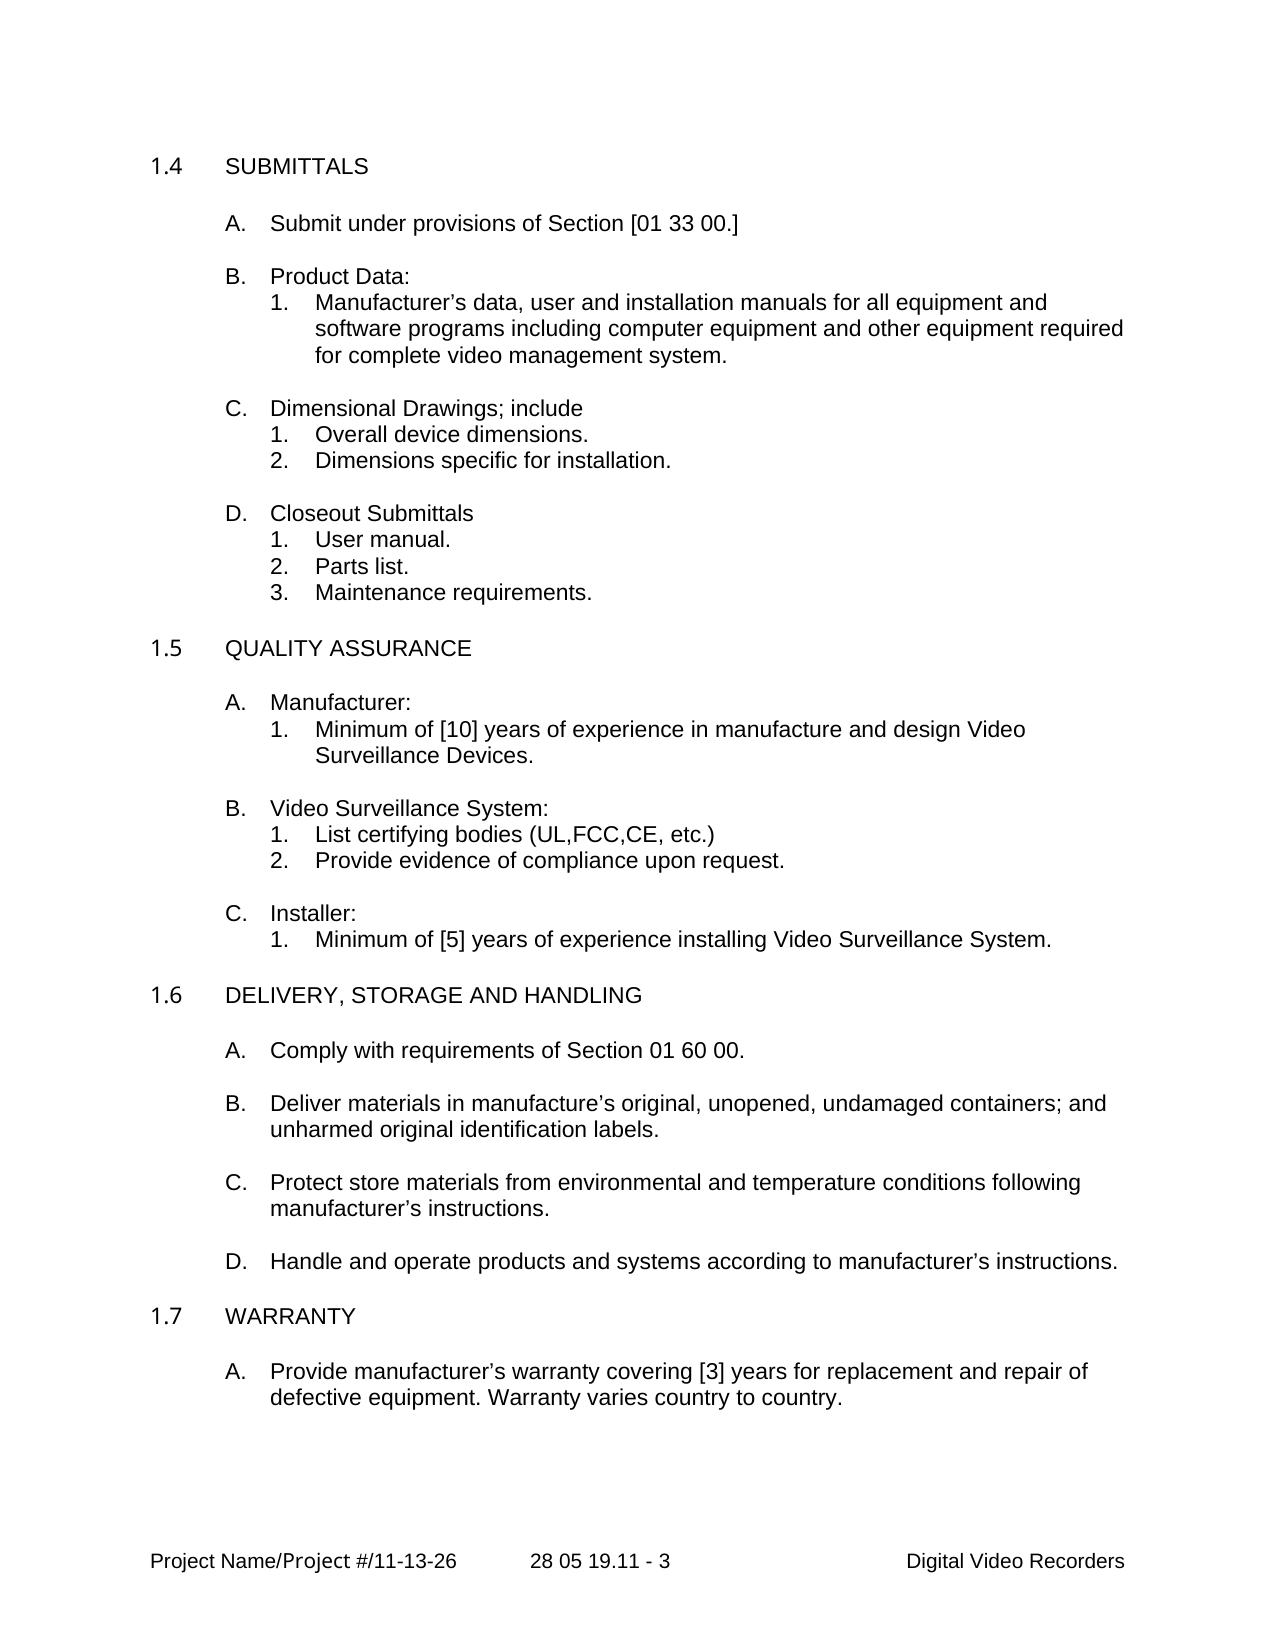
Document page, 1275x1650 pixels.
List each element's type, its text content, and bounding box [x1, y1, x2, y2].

list Installer: [225, 900, 1125, 926]
list Overall device dimensions. [270, 421, 1125, 447]
list Handle and operate products and systems according to manufacturer’s instructions. [225, 1248, 1125, 1274]
list Dimensions specific for installation. [270, 447, 1125, 473]
list Comply with requirements of Section 01 60 00. [225, 1037, 1125, 1063]
list Minimum of [5] years of experience installing Video Surveillance System. [270, 926, 1125, 953]
list Provide manufacturer’s warranty covering [3] years for replacement and repair of defective equipment. Warranty varies country to country. [225, 1358, 1125, 1411]
list Manufacturer: [225, 689, 1125, 716]
list List certifying bodies (UL,FCC,CE, etc.) [270, 821, 1125, 847]
list Maintenance requirements. [270, 579, 1125, 605]
list Submit under provisions of Section [01 33 00.] [225, 210, 1125, 236]
list Closeout Submittals [225, 500, 1125, 526]
list Minimum of [10] years of experience in manufacture and design Video Surveillance Devices. [270, 716, 1125, 768]
list Dimensional Drawings; include [225, 394, 1125, 421]
list SUBMITTALS [150, 150, 1125, 181]
list QUALITY ASSURANCE [150, 632, 1125, 663]
list Manufacturer’s data, user and installation manuals for all equipment and software programs including computer equipment and other equipment required for complete video management system. [270, 289, 1125, 368]
list Deliver materials in manufacture’s original, unopened, undamaged containers; and unharmed original identification labels. [225, 1089, 1125, 1142]
list Product Data: [225, 263, 1125, 289]
list Provide evidence of compliance upon request. [270, 847, 1125, 874]
list Video Surveillance System: [225, 795, 1125, 821]
list WARRANTY [150, 1300, 1125, 1332]
list Parts list. [270, 553, 1125, 579]
list Protect store materials from environmental and temperature conditions following manufacturer’s instructions. [225, 1168, 1125, 1221]
list DELIVERY, STORAGE AND HANDLING [150, 979, 1125, 1010]
list User manual. [270, 526, 1125, 553]
